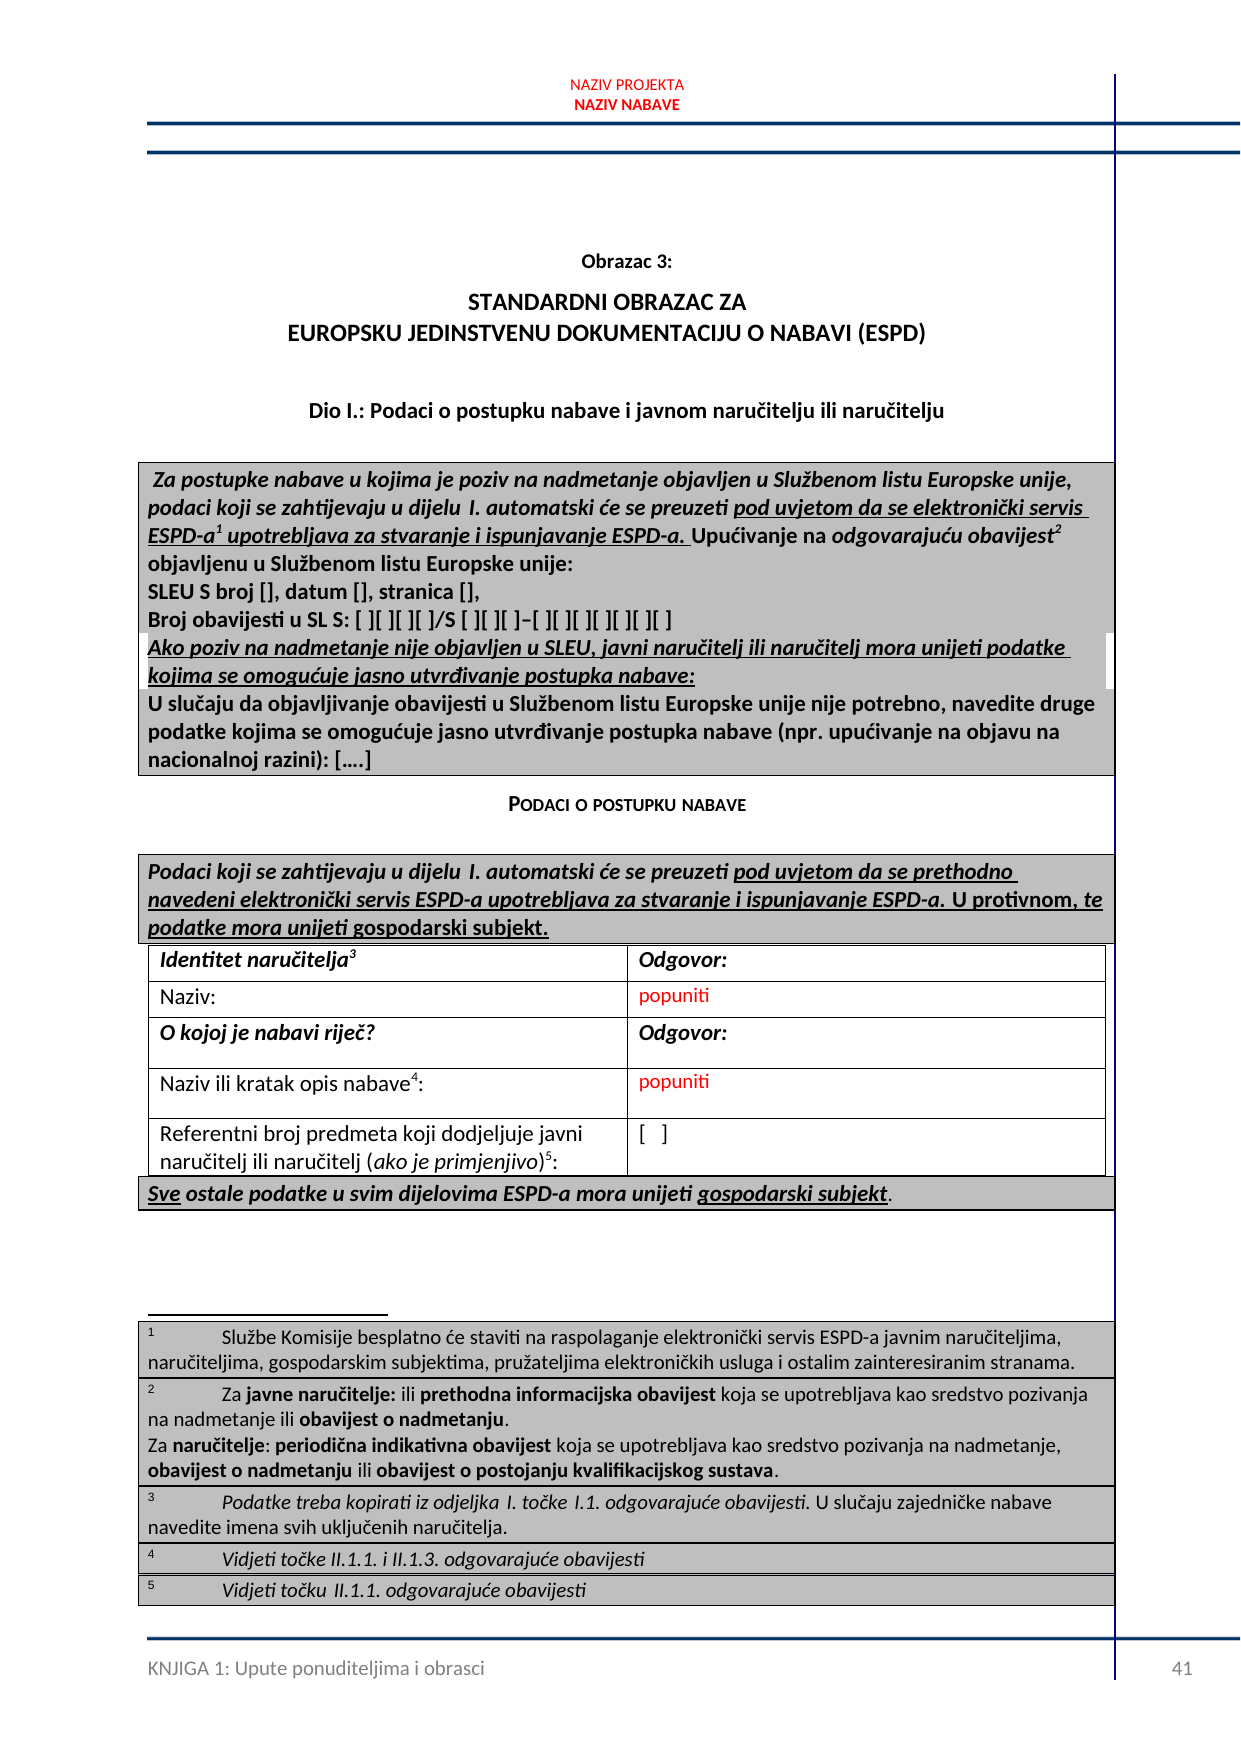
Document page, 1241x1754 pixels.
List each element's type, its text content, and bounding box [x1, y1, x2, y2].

picture [147, 1630, 1114, 1648]
table_cell Referentni broj predmeta koji dodjeljuje javni naručitelj ili naručitelj (ako je primjenjivo): [149, 1119, 627, 1175]
title Dio I.: Podaci o postupku nabave i javnom naručitelju ili naručitelju [148, 396, 1106, 424]
picture [1116, 114, 1241, 134]
table_cell Naziv: [149, 982, 627, 1017]
picture [147, 143, 1114, 163]
title Podaci o postupku nabave [148, 789, 1106, 817]
picture [147, 114, 1114, 134]
text Podaci koji se zahtijevaju u dijelu I. automatski će se preuzeti pod uvjetom da se prethodno navedeni elektronički servis ESPD-a upotrebljava za stvaranje i ispunjavanje ESPD-a. U protivnom, te podatke mora unijeti gospodarski subjekt. [139, 855, 1114, 943]
table_cell [ ] [628, 1119, 1105, 1175]
text Za postupke nabave u kojima je poziv na nadmetanje objavljen u Službenom listu Europske unije, podaci koji se zahtijevaju u dijelu I. automatski će se preuzeti pod uvjetom da se elektronički servis ESPD-a upotrebljava za stvaranje i ispunjavanje ESPD-a. Upućivanje na odgovarajuću obavijest objavljenu u Službenom listu Europske unije: SLEU S broj [], datum [], stranica [], Broj obavijesti u SL S: [ ][ ][ ][ ]/S [ ][ ][ ]–[ ][ ][ ][ ][ ][ ][ ] [139, 463, 1114, 633]
text Obrazac 3: [148, 248, 1106, 274]
table_header Odgovor: [628, 946, 1105, 981]
table_cell Naziv ili kratak opis nabave: [149, 1069, 627, 1118]
table_cell Odgovor: [628, 1018, 1105, 1068]
text Standardni obrazac za europsku jedinstvenu dokumentaciju o nabavi (ESPD) [148, 286, 1066, 347]
picture [1116, 1630, 1241, 1648]
text Ako poziv na nadmetanje nije objavljen u SLEU, javni naručitelj ili naručitelj mora unijeti podatke kojima se omogućuje jasno utvrđivanje postupka nabave: [148, 633, 1106, 686]
table_cell popuniti [628, 1069, 1105, 1118]
picture [1116, 143, 1241, 163]
table_cell O kojoj je nabavi riječ? [149, 1018, 627, 1068]
table_cell popuniti [628, 982, 1105, 1017]
table_header Identitet naručitelja [149, 946, 627, 981]
text U slučaju da objavljivanje obavijesti u Službenom listu Europske unije nije potrebno, navedite druge podatke kojima se omogućuje jasno utvrđivanje postupka nabave (npr. upućivanje na objavu na nacionalnoj razini): [….] [139, 686, 1114, 775]
text Sve ostale podatke u svim dijelovima ESPD-a mora unijeti gospodarski subjekt. [139, 1177, 1114, 1209]
